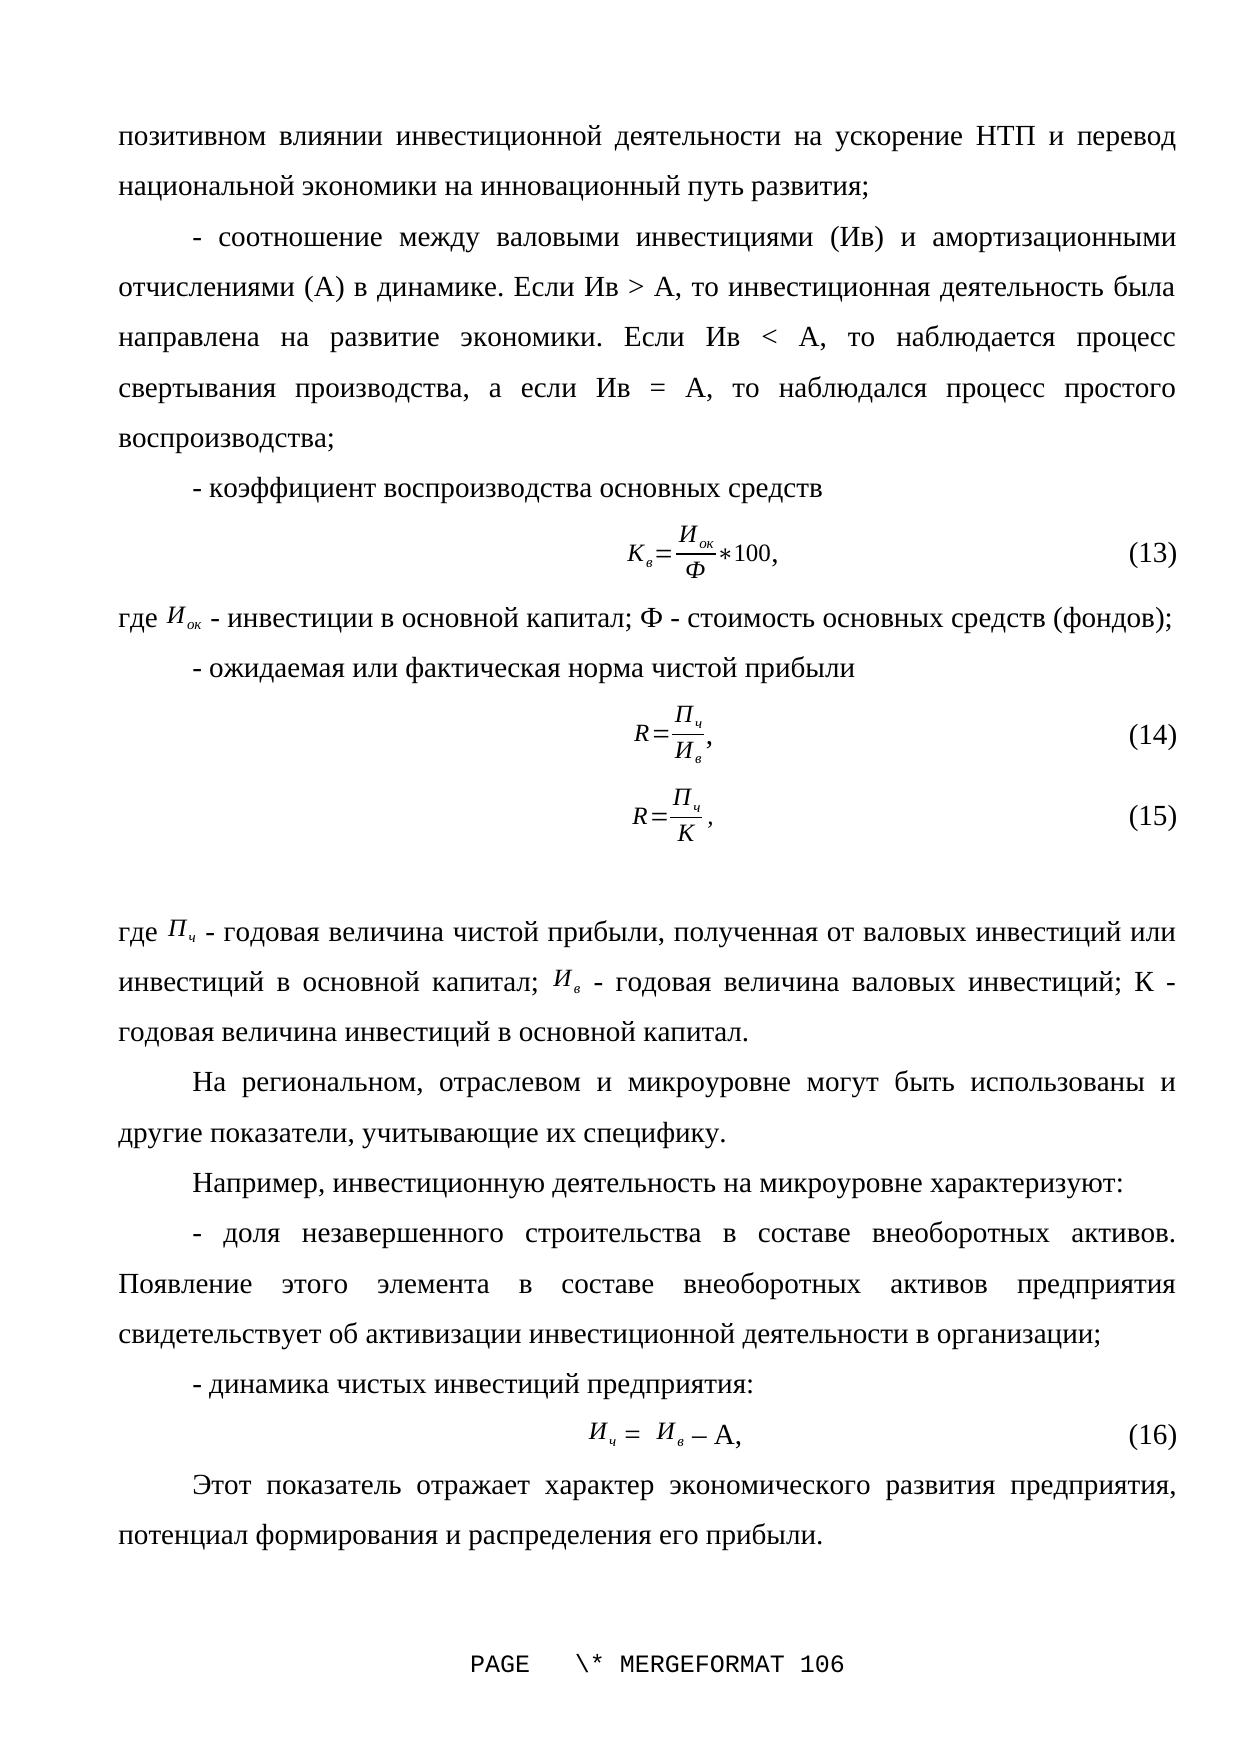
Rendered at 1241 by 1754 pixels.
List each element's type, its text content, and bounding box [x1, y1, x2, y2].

text - коэффициент воспроизводства основных средств [118, 470, 1177, 504]
text , (14) [118, 701, 1177, 767]
text , (13) [118, 521, 1177, 583]
text (15) [118, 784, 1177, 847]
text = – А, (16) [118, 1417, 1177, 1450]
text Например, инвестиционную деятельность на микроуровне характеризуют: [118, 1165, 1177, 1199]
text - доля незавершенного строительства в составе внеоборотных активов. Появление этого элемента в составе внеоборотных активов предприятия свидетельствует об активизации инвестиционной деятельности в организации; [118, 1216, 1177, 1350]
text где - инвестиции в основной капитал; Ф - стоимость основных средств (фондов); [118, 600, 1177, 634]
text Этот показатель отражает характер экономического развития предприятия, потенциал формирования и распределения его прибыли. [118, 1467, 1177, 1551]
text - динамика чистых инвестиций предприятия: [118, 1366, 1177, 1400]
text На региональном, отраслевом и микроуровне могут быть использованы и другие показатели, учитывающие их специфику. [118, 1064, 1177, 1148]
text - ожидаемая или фактическая норма чистой прибыли [118, 650, 1177, 684]
text - соотношение между валовыми инвестициями (Ив) и амортизационными отчислениями (А) в динамике. Если Ив > А, то инвестиционная деятельность была направлена на развитие экономики. Если Ив < А, то наблюдается процесс свертывания производства, а если Ив = А, то наблюдался процесс простого воспроизводства; [118, 219, 1177, 453]
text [118, 118, 1177, 202]
text где - годовая величина чистой прибыли, полученная от валовых инвестиций или инвестиций в основной капитал; - годовая величина валовых инвестиций; К - годовая величина инвестиций в основной капитал. [118, 914, 1177, 1048]
